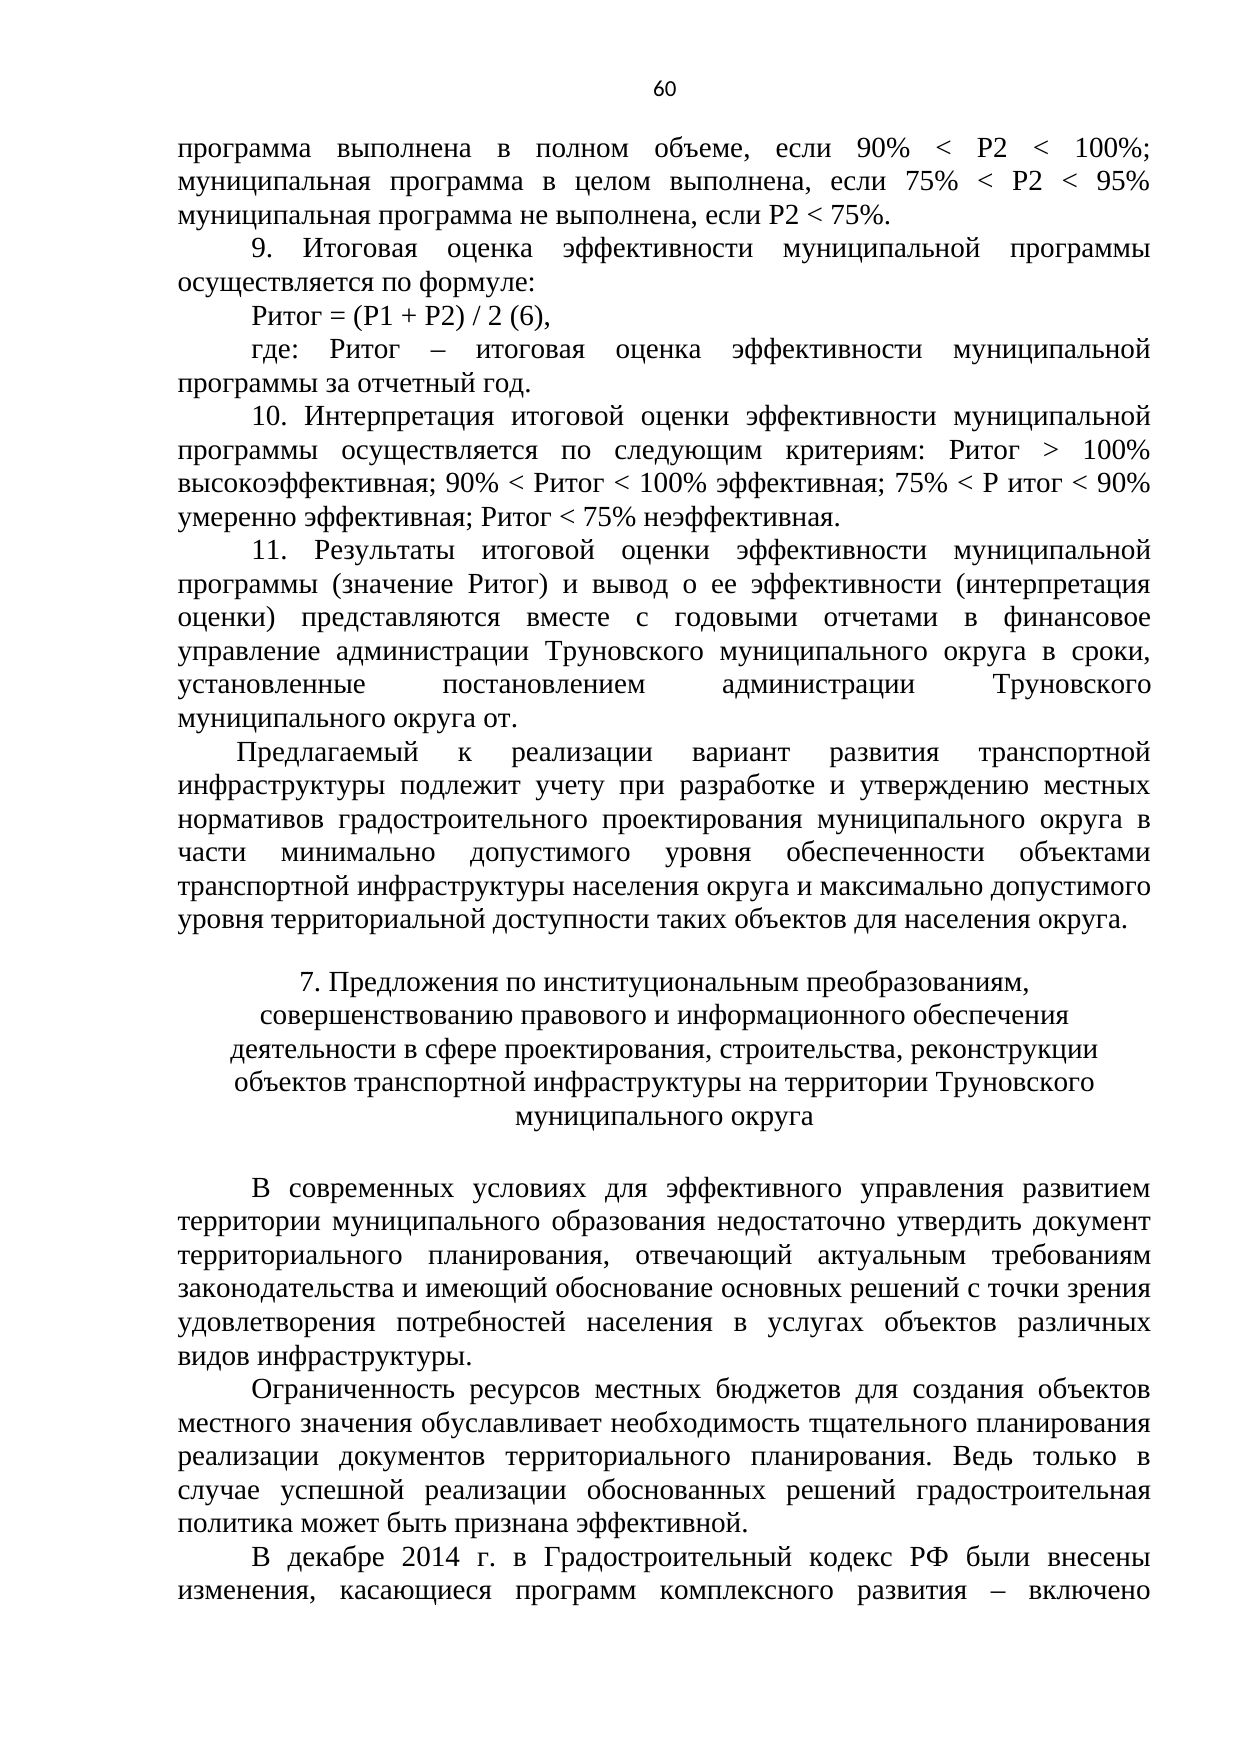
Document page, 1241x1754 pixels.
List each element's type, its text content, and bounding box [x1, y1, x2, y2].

text В современных условиях для эффективного управления развитием территории муниципального образования недостаточно утвердить документ территориального планирования, отвечающий актуальным требованиям законодательства и имеющий обоснование основных решений с точки зрения удовлетворения потребностей населения в услугах объектов различных видов инфраструктуры. [177, 1170, 1152, 1371]
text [177, 1539, 1152, 1606]
text 9. Итоговая оценка эффективности муниципальной программы осуществляется по формуле: [177, 231, 1152, 298]
text 7. Предложения по институциональным преобразованиям, совершенствованию правового и информационного обеспечения деятельности в сфере проектирования, строительства, реконструкции объектов транспортной инфраструктуры на территории Труновского муниципального округа [177, 964, 1152, 1131]
text Предлагаемый к реализации вариант развития транспортной инфраструктуры подлежит учету при разработке и утверждению местных нормативов градостроительного проектирования муниципального округа в части минимально допустимого уровня обеспеченности объектами транспортной инфраструктуры населения округа и максимально допустимого уровня территориальной доступности таких объектов для населения округа. [177, 734, 1152, 935]
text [177, 130, 1152, 231]
text где: Pитог – итоговая оценка эффективности муниципальной программы за отчетный год. [177, 331, 1152, 398]
text Ограниченность ресурсов местных бюджетов для создания объектов местного значения обуславливает необходимость тщательного планирования реализации документов территориального планирования. Ведь только в случае успешной реализации обоснованных решений градостроительная политика может быть признана эффективной. [177, 1371, 1152, 1539]
text Pитог = (P1 + P2) / 2 (6), [177, 298, 1152, 331]
text 10. Интерпретация итоговой оценки эффективности муниципальной программы осуществляется по следующим критериям: Pитог > 100% высокоэффективная; 90% < Pитог < 100% эффективная; 75% < P итог < 90% умеренно эффективная; Pитог < 75% неэффективная. [177, 398, 1152, 532]
title 11. Результаты итоговой оценки эффективности муниципальной программы (значение Pитог) и вывод о ее эффективности (интерпретация оценки) представляются вместе с годовыми отчетами в финансовое управление администрации Труновского муниципального округа в сроки, установленные постановлением администрации Труновского муниципального округа от. [177, 532, 1152, 734]
